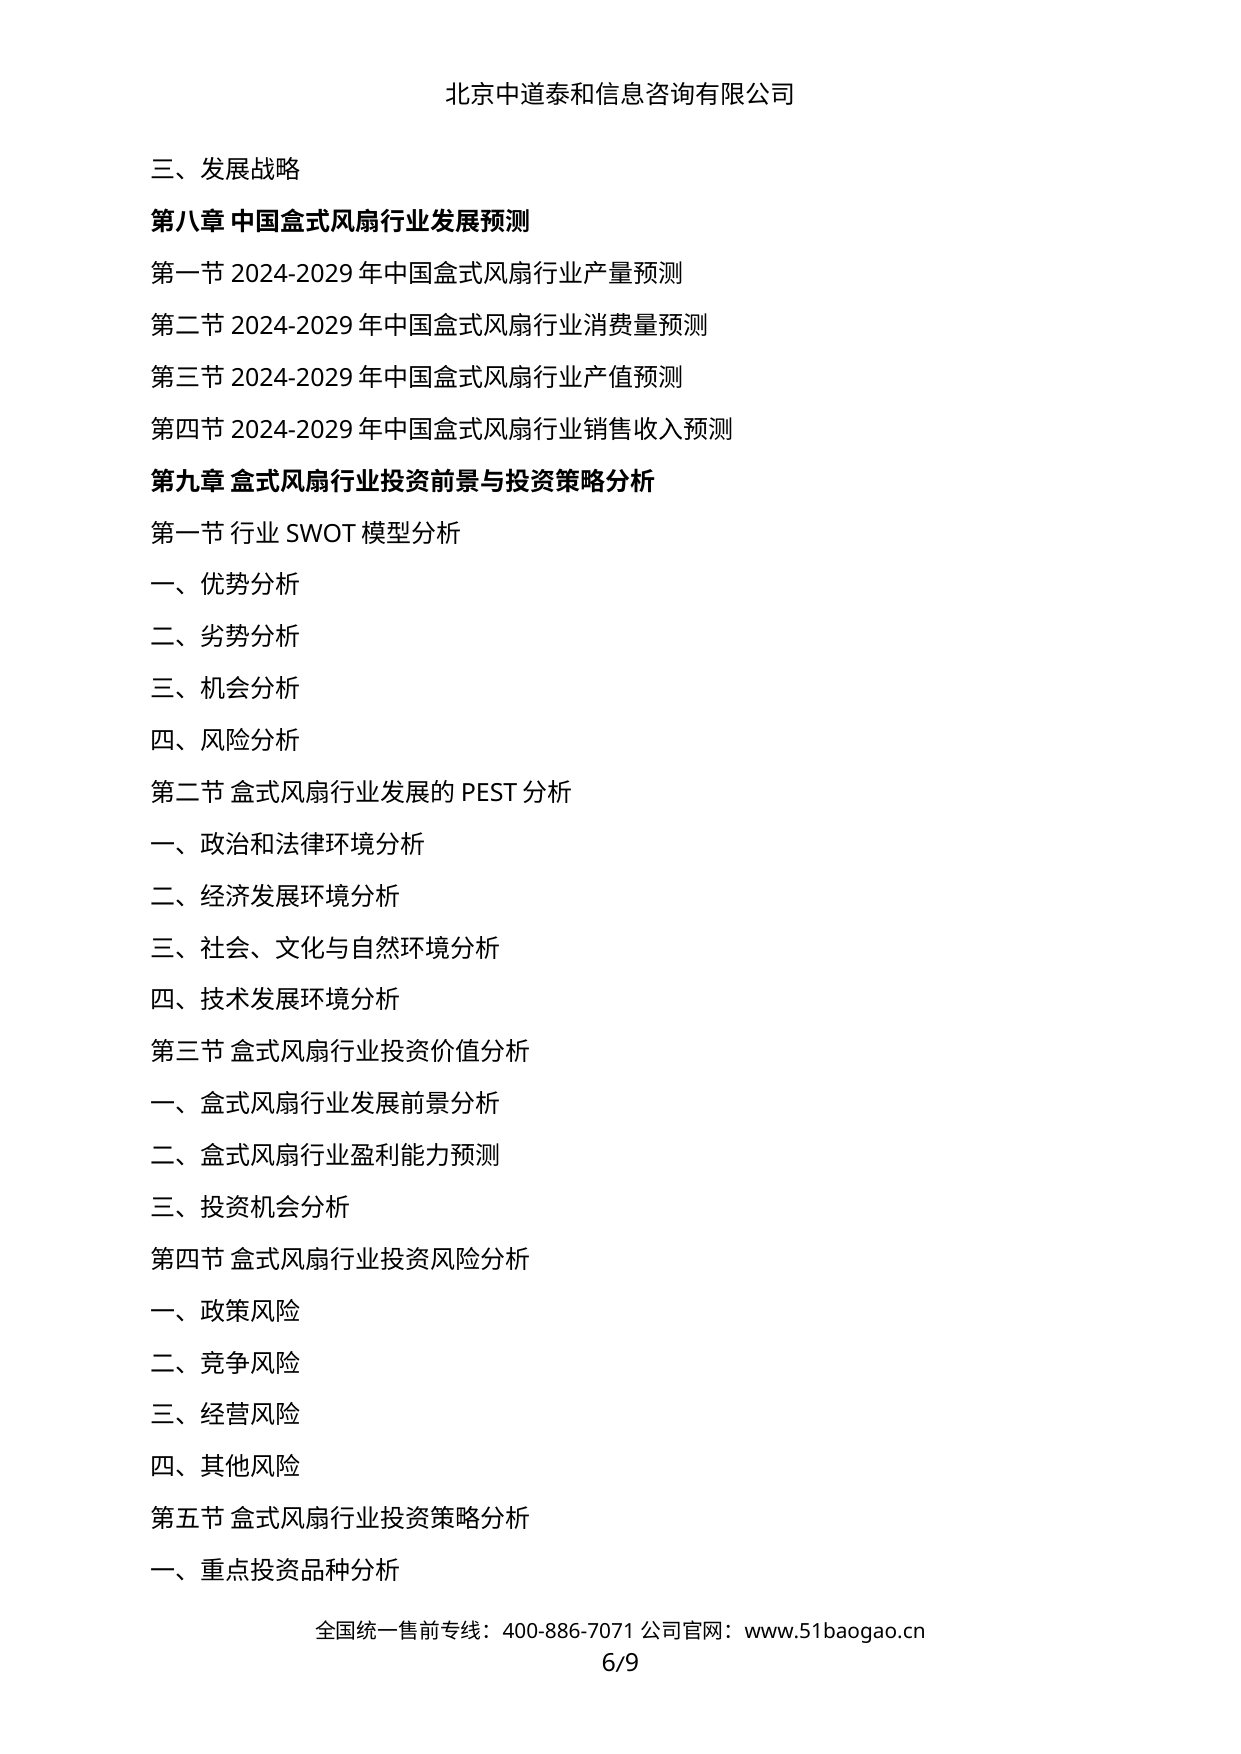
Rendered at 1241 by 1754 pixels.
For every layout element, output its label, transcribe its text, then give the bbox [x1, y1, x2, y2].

text 三、发展战略 [150, 150, 1090, 186]
text 一、政策风险 [150, 1291, 1090, 1327]
text 第八章 中国盒式风扇行业发展预测 [150, 202, 1090, 238]
text 第一节 2024-2029年中国盒式风扇行业产量预测 [150, 254, 1090, 290]
text 一、盒式风扇行业发展前景分析 [150, 1084, 1090, 1120]
text 第二节 盒式风扇行业发展的PEST分析 [150, 772, 1090, 809]
text 四、技术发展环境分析 [150, 980, 1090, 1016]
text 二、竞争风险 [150, 1343, 1090, 1379]
text 三、经营风险 [150, 1395, 1090, 1431]
text 二、盒式风扇行业盈利能力预测 [150, 1136, 1090, 1172]
text 第一节 行业SWOT模型分析 [150, 513, 1090, 549]
text 第二节 2024-2029年中国盒式风扇行业消费量预测 [150, 306, 1090, 342]
text 第四节 2024-2029年中国盒式风扇行业销售收入预测 [150, 409, 1090, 446]
text 一、优势分析 [150, 565, 1090, 601]
text 三、机会分析 [150, 669, 1090, 705]
text 四、其他风险 [150, 1447, 1090, 1483]
text 第三节 盒式风扇行业投资价值分析 [150, 1032, 1090, 1068]
text 第五节 盒式风扇行业投资策略分析 [150, 1499, 1090, 1535]
text 第四节 盒式风扇行业投资风险分析 [150, 1239, 1090, 1276]
text 一、重点投资品种分析 [150, 1551, 1090, 1587]
text 第三节 2024-2029年中国盒式风扇行业产值预测 [150, 357, 1090, 394]
text 三、社会、文化与自然环境分析 [150, 928, 1090, 964]
text 一、政治和法律环境分析 [150, 824, 1090, 861]
text 四、风险分析 [150, 721, 1090, 757]
text 二、劣势分析 [150, 617, 1090, 653]
text 二、经济发展环境分析 [150, 876, 1090, 912]
text 第九章 盒式风扇行业投资前景与投资策略分析 [150, 461, 1090, 497]
text 三、投资机会分析 [150, 1187, 1090, 1224]
